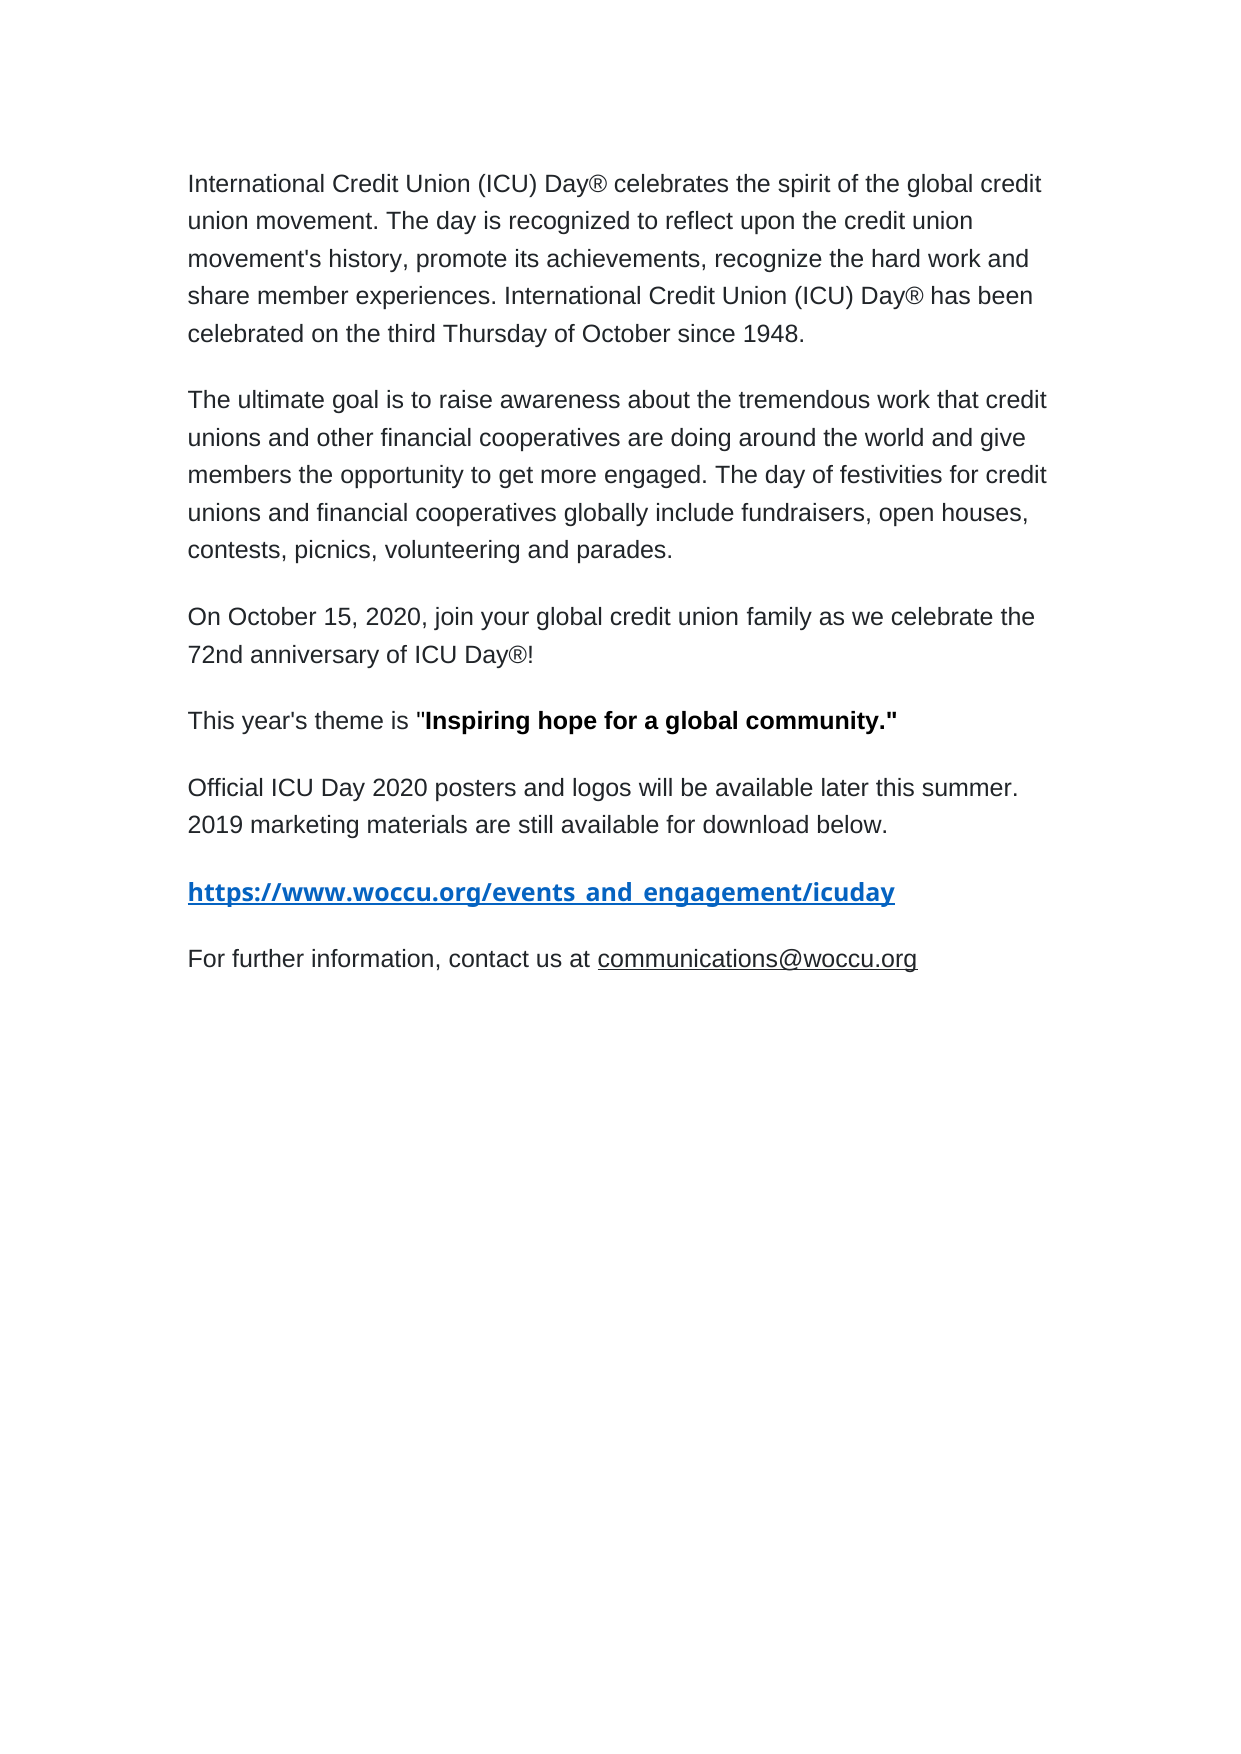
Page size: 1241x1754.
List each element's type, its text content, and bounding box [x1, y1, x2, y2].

subtitle https://www.woccu.org/events_and_engagement/icuday [187, 873, 1053, 910]
subtitle This year's theme is "Inspiring hope for a global community." [187, 702, 1053, 739]
subtitle International Credit Union (ICU) Day® celebrates the spirit of the global credit union movement. The day is recognized to reflect upon the credit union movement's history, promote its achievements, recognize the hard work and share member experiences. International Credit Union (ICU) Day® has been celebrated on the third Thursday of October since 1948. [187, 164, 1053, 352]
subtitle On October 15, 2020, join your global credit union family as we celebrate the 72nd anniversary of ICU Day®! [187, 598, 1053, 673]
subtitle The ultimate goal is to raise awareness about the tremendous work that credit unions and other financial cooperatives are doing around the world and give members the opportunity to get more engaged. The day of festivities for credit unions and financial cooperatives globally include fundraisers, open houses, contests, picnics, volunteering and parades. [187, 381, 1053, 569]
subtitle Official ICU Day 2020 posters and logos will be available later this summer. 2019 marketing materials are still available for download below. [187, 769, 1053, 844]
text For further information, contact us at communications@woccu.org [187, 939, 1053, 977]
